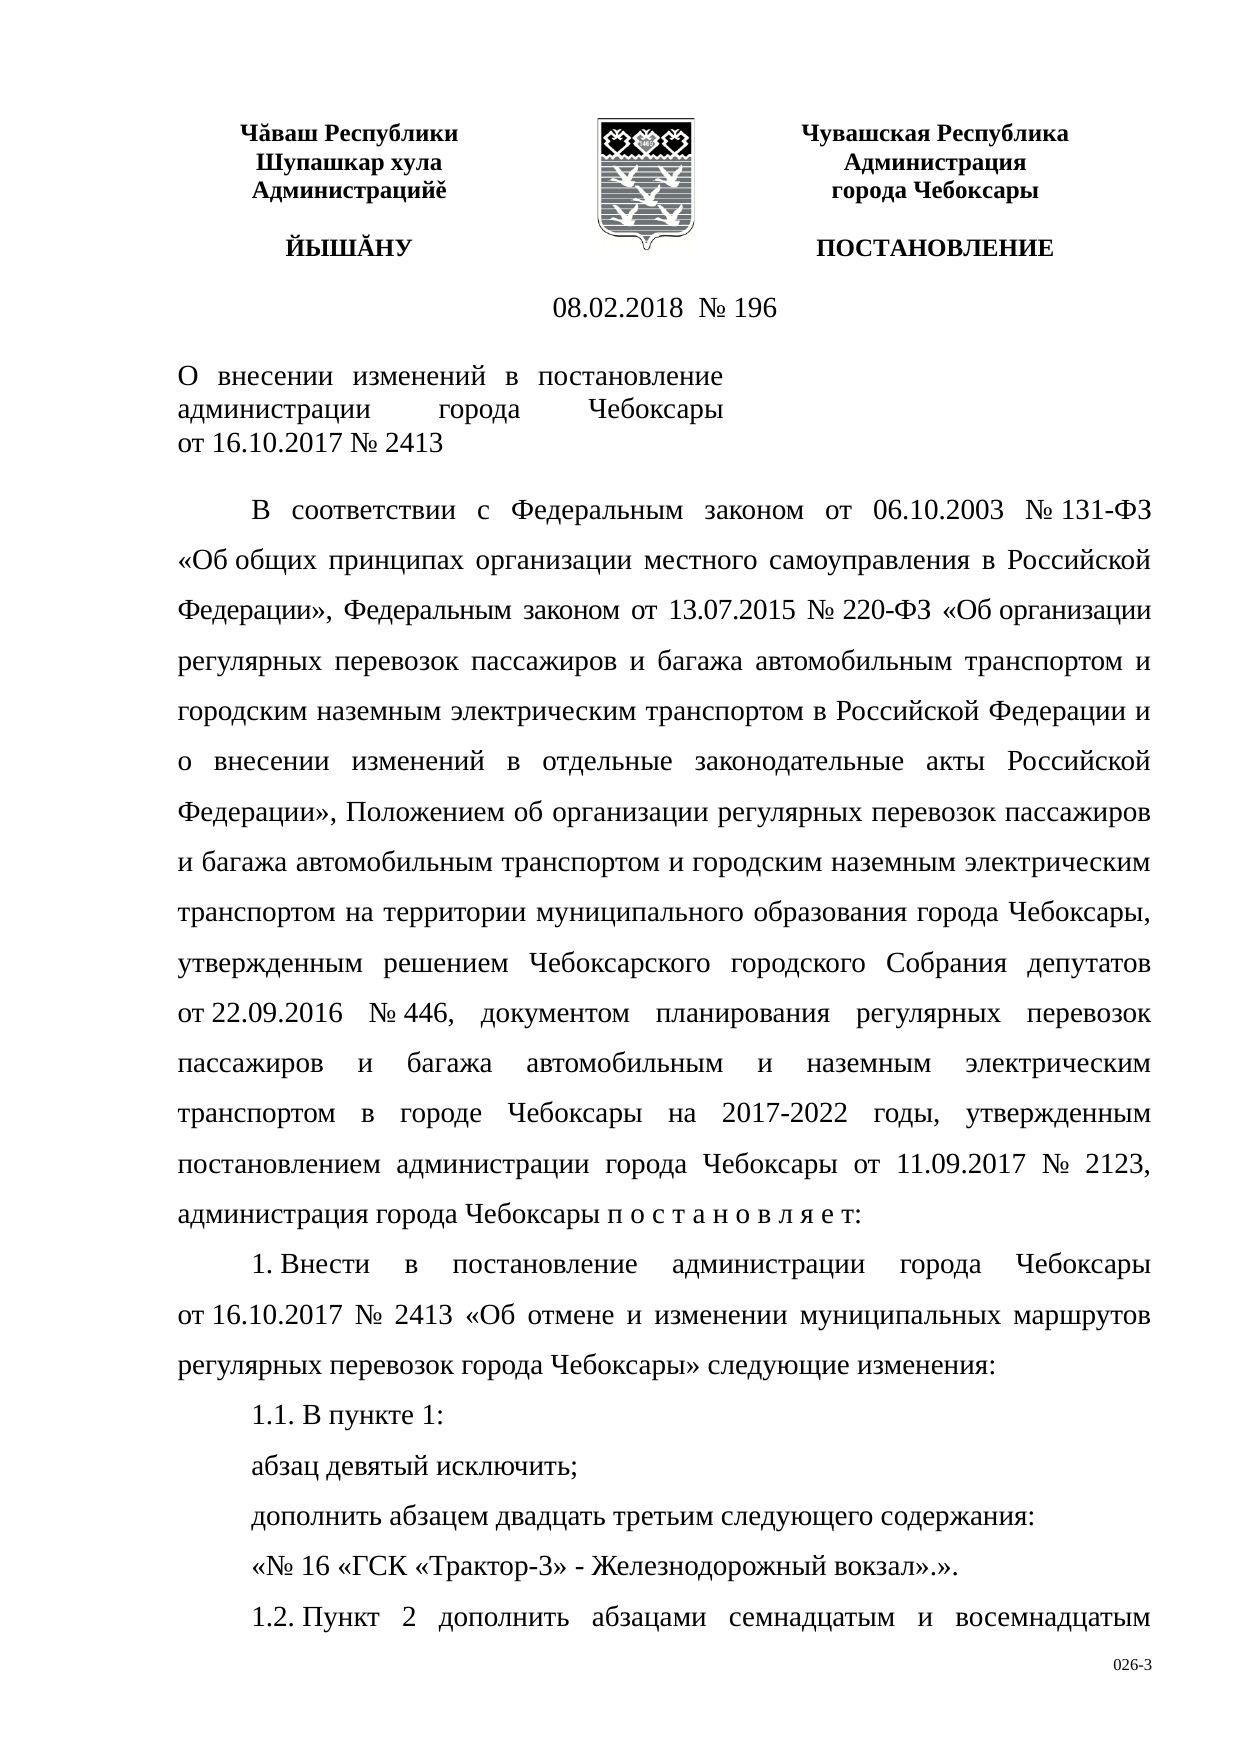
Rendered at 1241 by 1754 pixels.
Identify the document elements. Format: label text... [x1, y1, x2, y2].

text дополнить абзацем двадцать третьим следующего содержания: [177, 1498, 1152, 1532]
text 1.1. В пункте 1: [177, 1397, 1152, 1431]
picture [597, 118, 695, 250]
table_header Чăваш Республики Шупашкар хула Администрацийě ЙЫШĂНУ [165, 118, 533, 262]
subtitle О внесении изменений в постановление администрации города Чебоксары от 16.10.2017 № 2413 [177, 358, 724, 458]
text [177, 1599, 1152, 1632]
table_header [534, 118, 758, 262]
text В соответствии с Федеральным законом от 06.10.2003 № 131-ФЗ «Об общих принципах организации местного самоуправления в Российской Федерации», Федеральным законом от 13.07.2015 № 220-ФЗ «Об организации регулярных перевозок пассажиров и багажа автомобильным транспортом и городским наземным электрическим транспортом в Российской Федерации и о внесении изменений в отдельные законодательные акты Российской Федерации», Положением об организации регулярных перевозок пассажиров и багажа автомобильным транспортом и городским наземным электрическим транспортом на территории муниципального образования города Чебоксары, утвержденным решением Чебоксарского городского Собрания депутатов от 22.09.2016 № 446, документом планирования регулярных перевозок пассажиров и багажа автомобильным и наземным электрическим транспортом в городе Чебоксары на 2017-2022 годы, утвержденным постановлением администрации города Чебоксары от 11.09.2017 № 2123, администрация города Чебоксары п о с т а н о в л я е т: [177, 492, 1152, 1230]
text «№ 16 «ГСК «Трактор-3» - Железнодорожный вокзал».». [177, 1548, 1152, 1582]
text 08.02.2018 № 196 [177, 291, 1152, 324]
text 1. Внести в постановление администрации города Чебоксары от 16.10.2017 № 2413 «Об отмене и изменении муниципальных маршрутов регулярных перевозок города Чебоксары» следующие изменения: [177, 1247, 1152, 1381]
table_header Чувашская Республика Администрация города Чебоксары ПОСТАНОВЛЕНИЕ [759, 118, 1112, 262]
text абзац девятый исключить; [177, 1448, 1152, 1481]
